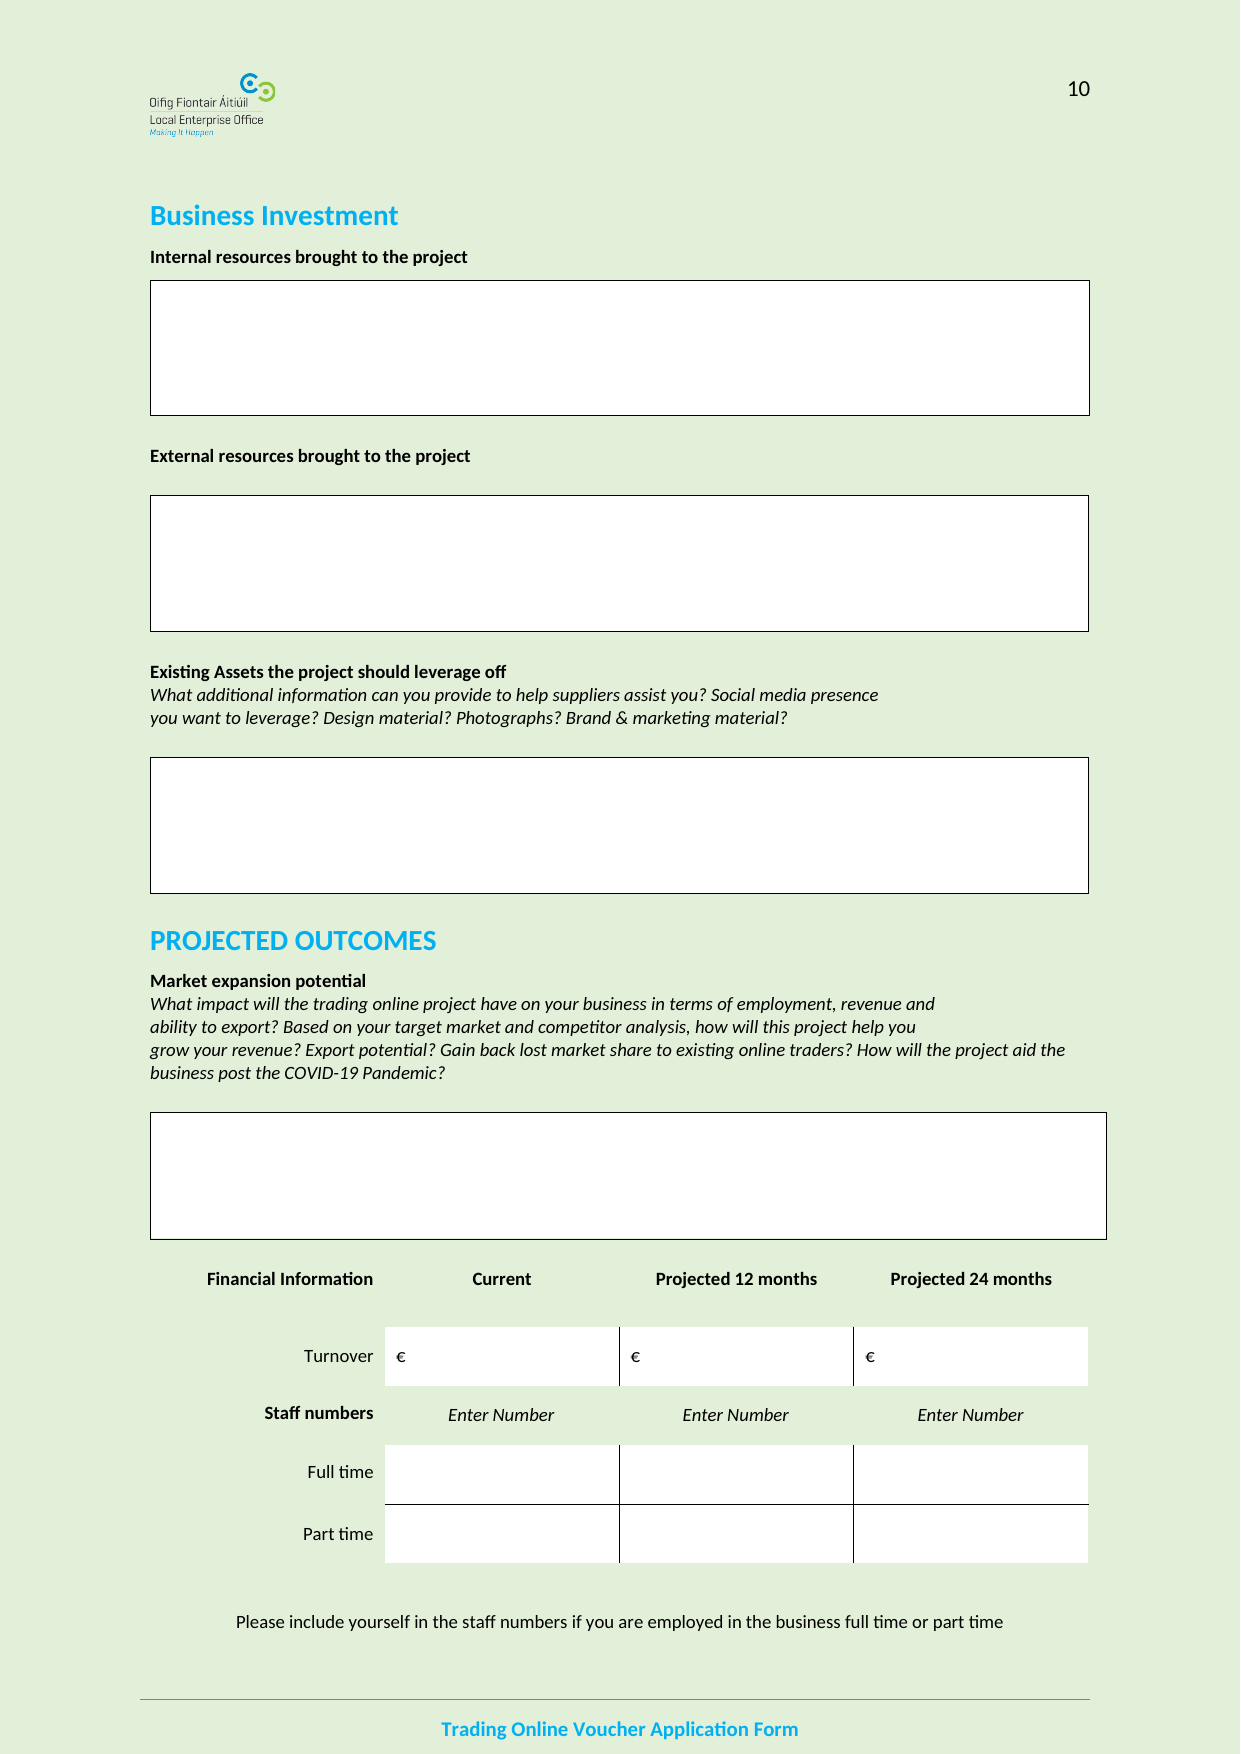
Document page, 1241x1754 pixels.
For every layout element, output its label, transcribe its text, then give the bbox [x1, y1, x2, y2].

table_header [151, 1113, 1106, 1238]
table_cell € [620, 1327, 853, 1386]
table_cell Enter Number [854, 1386, 1088, 1445]
table_cell [854, 1445, 1088, 1504]
table_header Financial Information [150, 1268, 384, 1327]
subtitle Business Investment [150, 197, 1090, 233]
table_header [151, 758, 1088, 893]
table_header Projected 12 months [619, 1268, 854, 1327]
text grow your revenue? Export potential? Gain back lost market share to existing online traders? How will the project aid the business post the COVID-19 Pandemic? [150, 1038, 1090, 1084]
table_cell [620, 1505, 853, 1563]
table_cell [854, 1505, 1088, 1563]
subtitle PROJECTED OUTCOMES [150, 922, 1090, 957]
table_header [151, 496, 1088, 631]
text What impact will the trading online project have on your business in terms of employment, revenue and [150, 992, 1090, 1015]
table_header Projected 24 months [854, 1268, 1088, 1327]
table_cell Full time [150, 1445, 384, 1504]
text ability to export? Based on your target market and competitor analysis, how will this project help you [150, 1015, 1090, 1038]
subtitle Internal resources brought to the project [150, 245, 1090, 268]
table_cell € [385, 1327, 619, 1386]
table_cell [385, 1445, 619, 1504]
subtitle Please include yourself in the staff numbers if you are employed in the business full time or part time [150, 1610, 1090, 1633]
table_header Current [385, 1268, 619, 1327]
table_cell Staff numbers [150, 1386, 384, 1445]
text What additional information can you provide to help suppliers assist you? Social media presence [150, 683, 1090, 706]
text External resources brought to the project [150, 444, 1090, 467]
table_cell Turnover [150, 1327, 384, 1386]
text Existing Assets the project should leverage off [150, 660, 1090, 683]
table_cell [620, 1445, 853, 1504]
text you want to leverage? Design material? Photographs? Brand & marketing material? [150, 706, 1090, 729]
text Market expansion potential [150, 969, 1090, 992]
table_cell Part time [150, 1504, 384, 1563]
table_cell [385, 1505, 619, 1563]
table_cell Enter Number [619, 1386, 854, 1445]
table_cell € [854, 1327, 1088, 1386]
table_header [151, 281, 1089, 415]
picture [150, 73, 275, 137]
table_cell Enter Number [385, 1386, 619, 1445]
